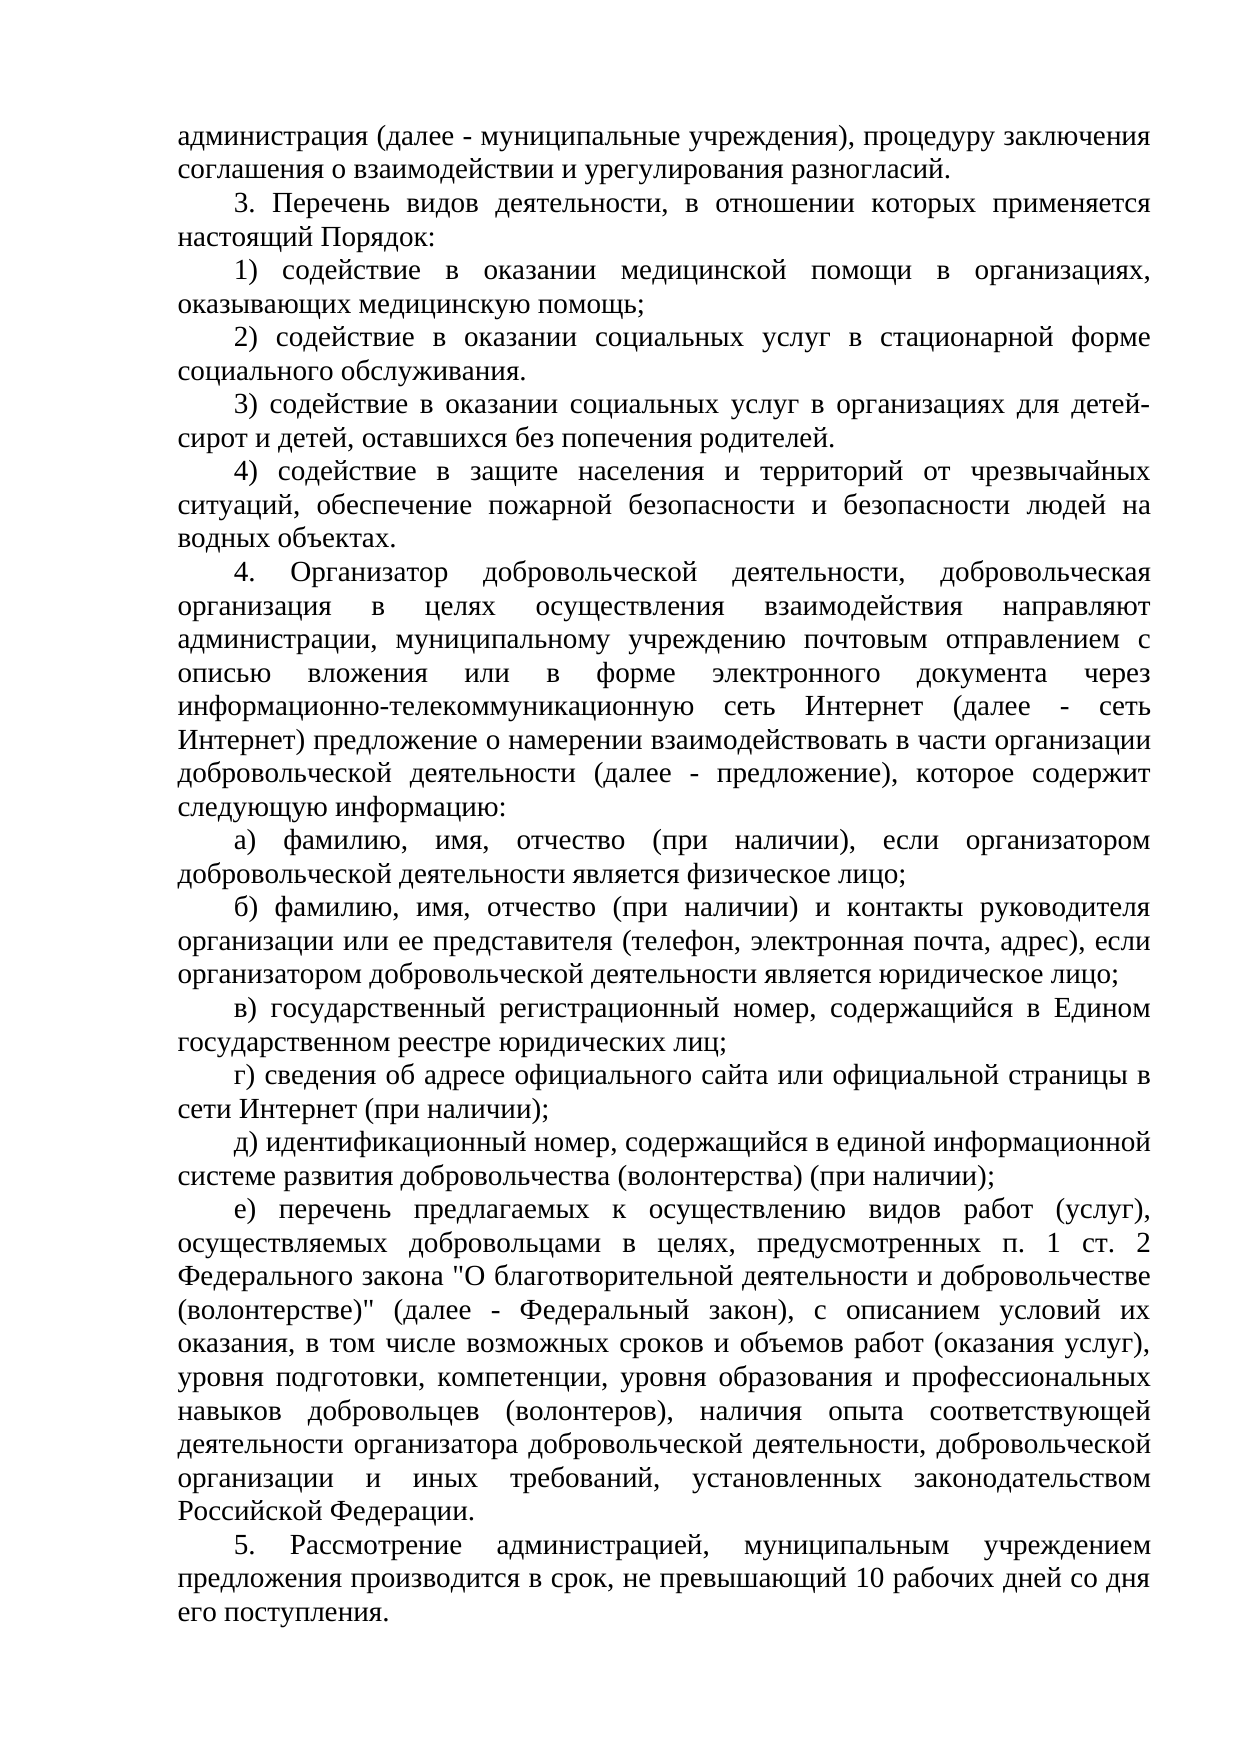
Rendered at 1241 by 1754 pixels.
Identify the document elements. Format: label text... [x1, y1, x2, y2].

text д) идентификационный номер, содержащийся в единой информационной системе развития добровольчества (волонтерства) (при наличии); [177, 1124, 1152, 1191]
text 4) содействие в защите населения и территорий от чрезвычайных ситуаций, обеспечение пожарной безопасности и безопасности людей на водных объектах. [177, 453, 1152, 554]
text г) сведения об адресе официального сайта или официальной страницы в сети Интернет (при наличии); [177, 1057, 1152, 1124]
text 4. Организатор добровольческой деятельности, добровольческая организация в целях осуществления взаимодействия направляют администрации, муниципальному учреждению почтовым отправлением с описью вложения или в форме электронного документа через информационно-телекоммуникационную сеть Интернет (далее - сеть Интернет) предложение о намерении взаимодействовать в части организации добровольческой деятельности (далее - предложение), которое содержит следующую информацию: [177, 554, 1152, 822]
text в) государственный регистрационный номер, содержащийся в Едином государственном реестре юридических лиц; [177, 990, 1152, 1057]
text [177, 118, 1152, 185]
text б) фамилию, имя, отчество (при наличии) и контакты руководителя организации или ее представителя (телефон, электронная почта, адрес), если организатором добровольческой деятельности является юридическое лицо; [177, 889, 1152, 990]
text 1) содействие в оказании медицинской помощи в организациях, оказывающих медицинскую помощь; [177, 252, 1152, 319]
text а) фамилию, имя, отчество (при наличии), если организатором добровольческой деятельности является физическое лицо; [177, 822, 1152, 889]
text 3. Перечень видов деятельности, в отношении которых применяется настоящий Порядок: [177, 185, 1152, 252]
text 3) содействие в оказании социальных услуг в организациях для детей-сирот и детей, оставшихся без попечения родителей. [177, 386, 1152, 453]
text 5. Рассмотрение администрацией, муниципальным учреждением предложения производится в срок, не превышающий 10 рабочих дней со дня его поступления. [177, 1527, 1152, 1627]
text 2) содействие в оказании социальных услуг в стационарной форме социального обслуживания. [177, 319, 1152, 386]
text е) перечень предлагаемых к осуществлению видов работ (услуг), осуществляемых добровольцами в целях, предусмотренных п. 1 ст. 2 Федерального закона "О благотворительной деятельности и добровольчестве (волонтерстве)" (далее - Федеральный закон), с описанием условий их оказания, в том числе возможных сроков и объемов работ (оказания услуг), уровня подготовки, компетенции, уровня образования и профессиональных навыков добровольцев (волонтеров), наличия опыта соответствующей деятельности организатора добровольческой деятельности, добровольческой организации и иных требований, установленных законодательством Российской Федерации. [177, 1191, 1152, 1527]
